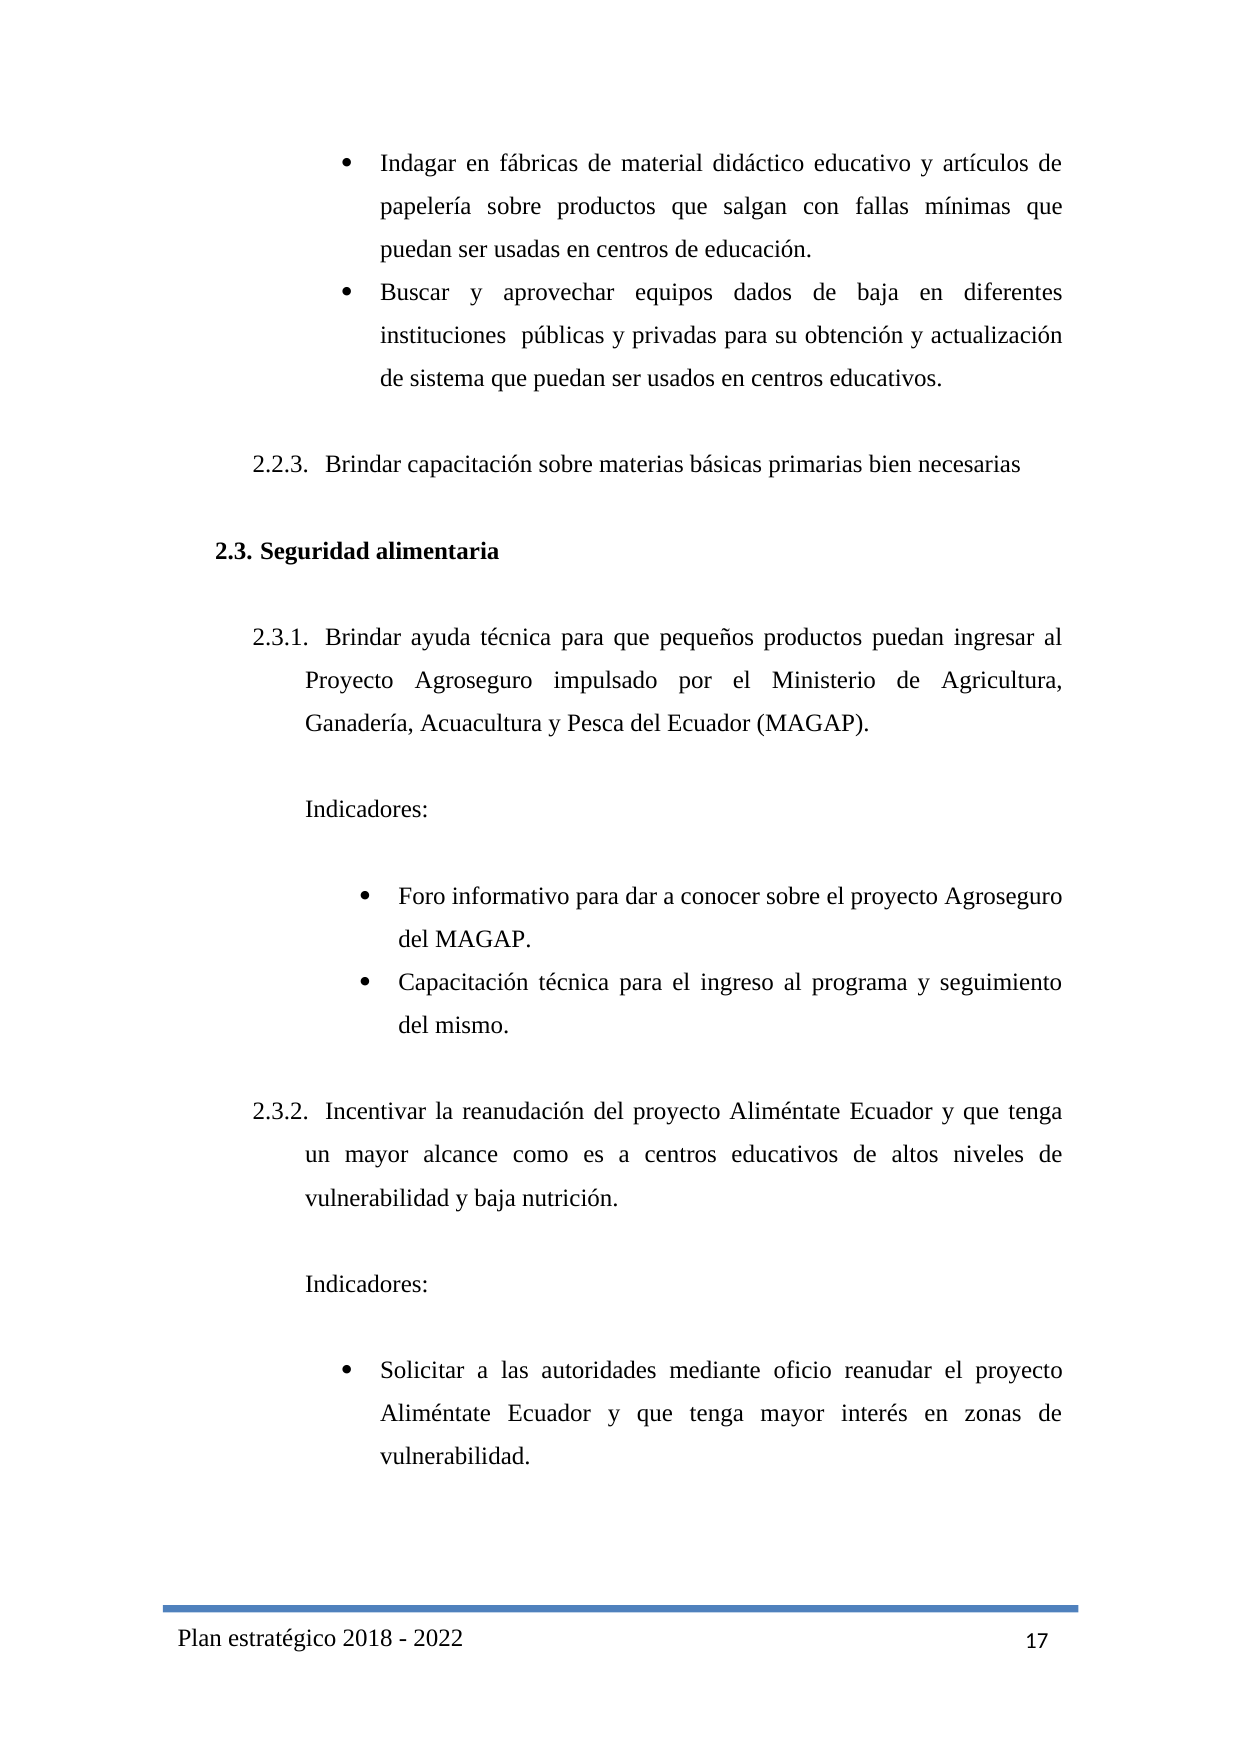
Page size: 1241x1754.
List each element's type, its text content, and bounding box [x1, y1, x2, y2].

list Foro informativo para dar a conocer sobre el proyecto Agroseguro del MAGAP. [361, 881, 1063, 953]
list Buscar y aprovechar equipos dados de baja en diferentes instituciones públicas y privadas para su obtención y actualización de sistema que puedan ser usados en centros educativos. [342, 277, 1063, 392]
list Indicadores: [305, 794, 1063, 823]
list Incentivar la reanudación del proyecto Aliméntate Ecuador y que tenga un mayor alcance como es a centros educativos de altos niveles de vulnerabilidad y baja nutrición. [252, 1096, 1063, 1211]
list Capacitación técnica para el ingreso al programa y seguimiento del mismo. [361, 967, 1063, 1039]
list Brindar ayuda técnica para que pequeños productos puedan ingresar al Proyecto Agroseguro impulsado por el Ministerio de Agricultura, Ganadería, Acuacultura y Pesca del Ecuador (MAGAP). [252, 622, 1063, 737]
list Seguridad alimentaria [215, 536, 1063, 564]
list Brindar capacitación sobre materias básicas primarias bien necesarias [252, 449, 1063, 478]
list Solicitar a las autoridades mediante oficio reanudar el proyecto Aliméntate Ecuador y que tenga mayor interés en zonas de vulnerabilidad. [342, 1355, 1063, 1470]
list Indagar en fábricas de material didáctico educativo y artículos de papelería sobre productos que salgan con fallas mínimas que puedan ser usadas en centros de educación. [342, 148, 1063, 263]
list Indicadores: [305, 1269, 1063, 1298]
